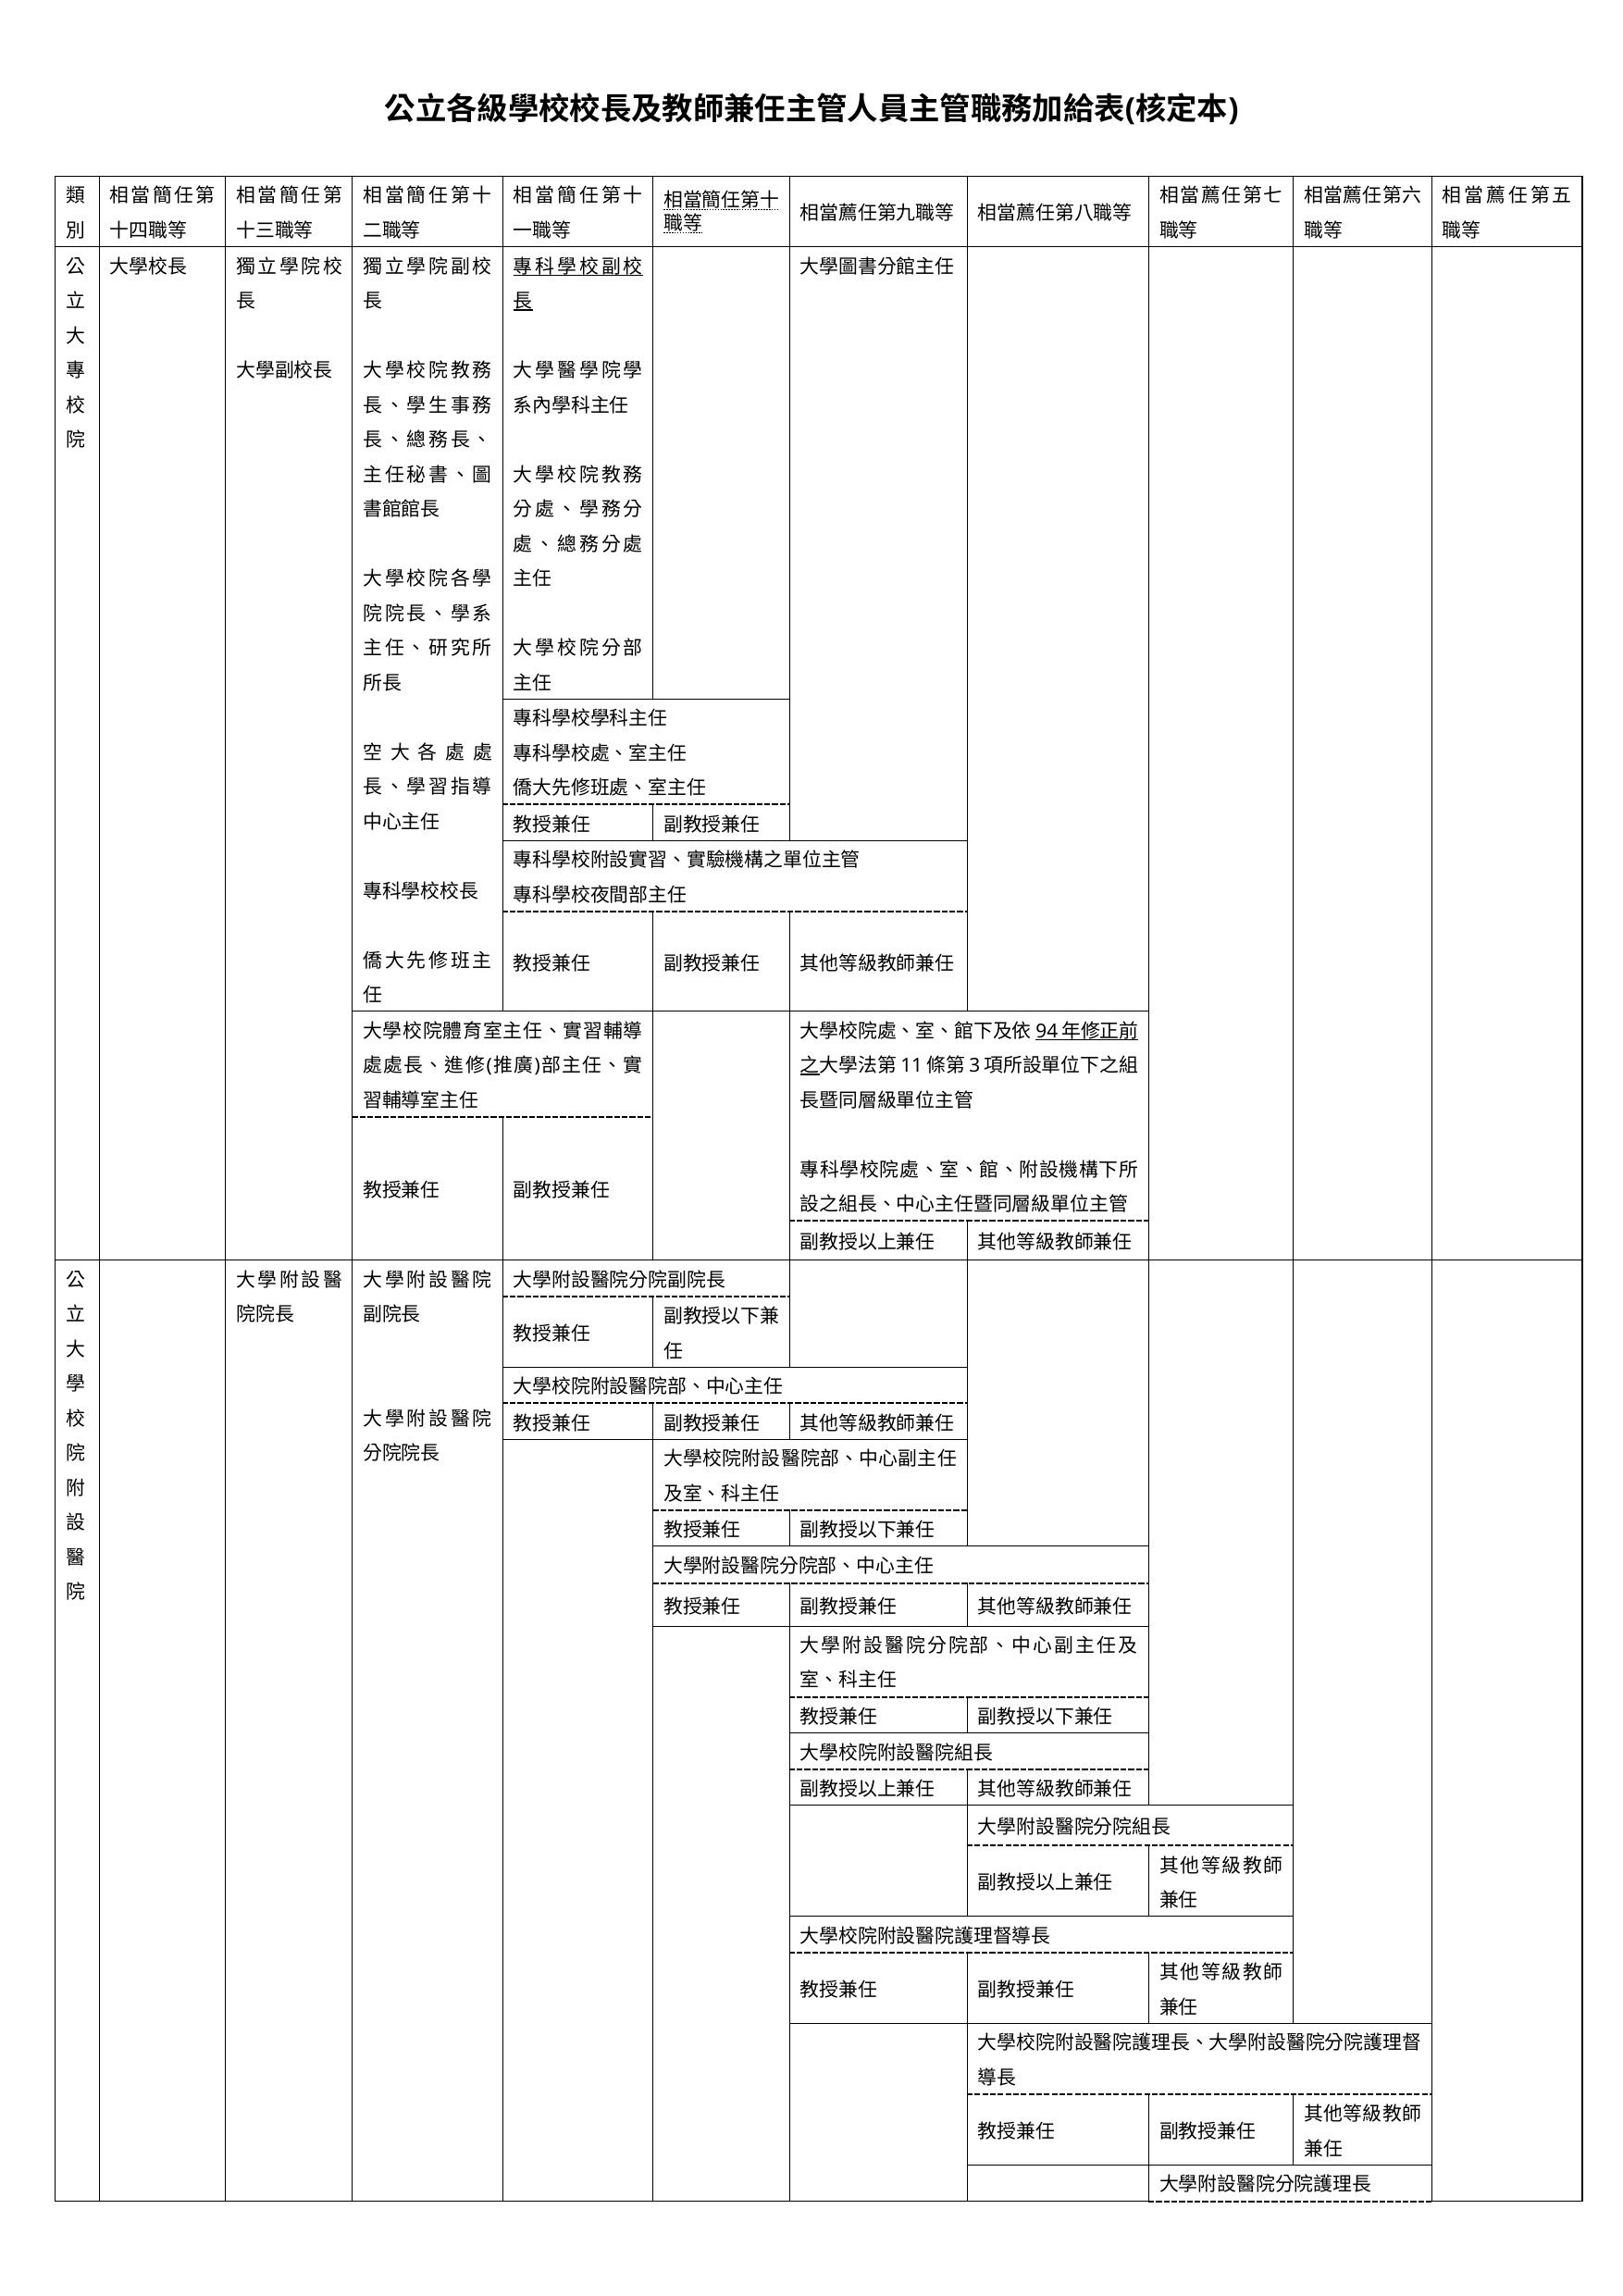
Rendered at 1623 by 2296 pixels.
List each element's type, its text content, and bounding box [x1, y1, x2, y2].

table_cell 教授兼任 [503, 1296, 652, 1367]
table_cell 副教授以上兼任 [968, 1844, 1148, 1916]
table_cell 大學校院處、室、館下及依94年修正前之大學法第11條第3項所設單位下之組長暨同層級單位主管 專科學校院處、室、館、附設機構下所設之組長、中心主任暨同層級單位主管 [790, 1011, 1148, 1220]
table_cell 副教授以下兼任 [653, 1296, 789, 1367]
table_header 相當薦任第七職等 [1149, 177, 1293, 246]
table_header 相當簡任第十四職等 [100, 177, 225, 246]
table_cell 教授兼任 [653, 1509, 789, 1545]
table_cell 大學校院體育室主任、實習輔導處處長、進修(推廣)部主任、實習輔導室主任 [353, 1011, 652, 1116]
table_cell [653, 1011, 789, 1260]
table_cell 大學附設醫院院長 [226, 1260, 352, 2200]
table_cell 教授兼任 [353, 1116, 502, 1260]
table_cell 副教授以下兼任 [790, 1509, 967, 1545]
table_cell 大學校院附設醫院護理長、大學附設醫院分院護理督導長 [968, 2024, 1431, 2093]
table_cell 副教授兼任 [790, 1582, 967, 1626]
table_cell 其他等級教師兼任 [790, 1402, 967, 1439]
table_cell 其他等級教師兼任 [1294, 2093, 1431, 2165]
table_cell 專科學校學科主任 專科學校處、室主任 僑大先修班處、室主任 [503, 700, 789, 803]
table_cell 大學附設醫院副院長 大學附設醫院分院院長 [353, 1260, 502, 2200]
table_cell 副教授兼任 [1149, 2093, 1293, 2165]
table_header 相當簡任第十三職等 [226, 177, 352, 246]
table_cell [790, 1806, 967, 1916]
table_cell 大學校院附設醫院部、中心主任 [503, 1368, 967, 1402]
table_cell 副教授以上兼任 [790, 1769, 967, 1805]
table_cell 大學附設醫院分院組長 [968, 1806, 1293, 1844]
table_cell 副教授以上兼任 [790, 1220, 967, 1260]
table_cell 副教授兼任 [968, 1952, 1148, 2023]
table_cell 其他等級教師兼任 [790, 911, 967, 1011]
table_cell 副教授兼任 [653, 803, 789, 840]
table_cell 其他等級教師兼任 [968, 1582, 1148, 1626]
table_cell 獨立學院副校長 大學校院教務長、學生事務長、總務長、主任秘書、圖書館館長 大學校院各學院院長、學系主任、研究所所長 空大各處處長、學習指導中心主任 專科學校校長 僑大先修班主任 [353, 247, 502, 1011]
table_header 相當薦任第五職等 [1432, 177, 1581, 246]
table_cell [1432, 1260, 1581, 2200]
table_cell [100, 1260, 225, 2200]
table_cell 其他等級教師兼任 [968, 1769, 1148, 1805]
table_cell 大學附設醫院分院護理長 [1149, 2166, 1431, 2200]
table_cell [968, 2166, 1148, 2200]
table_cell [790, 2024, 967, 2200]
table_cell 其他等級教師兼任 [1149, 1952, 1293, 2023]
table_cell 大學校院附設醫院組長 [790, 1733, 1148, 1769]
table_cell 專科學校副校長 大學醫學院學系內學科主任 大學校院教務分處、學務分處、總務分處主任 大學校院分部主任 [503, 247, 652, 699]
table_cell 副教授以下兼任 [968, 1696, 1148, 1732]
table_cell 教授兼任 [790, 1952, 967, 2023]
text 公立各級學校校長及教師兼任主管人員主管職務加給表(核定本) [55, 72, 1568, 142]
table_cell 公立大學校院附設醫院 [56, 1260, 99, 2200]
table_cell 副教授兼任 [653, 911, 789, 1011]
table_cell 教授兼任 [503, 803, 652, 840]
table_cell 教授兼任 [790, 1696, 967, 1732]
table_cell [1149, 247, 1293, 1260]
table_cell 副教授兼任 [503, 1116, 652, 1260]
table_header 相當薦任第八職等 [968, 177, 1148, 246]
table_cell 大學附設醫院分院部、中心副主任及室、科主任 [790, 1627, 1148, 1696]
table_header 相當簡任第十職等 [653, 177, 789, 246]
table_cell 其他等級教師兼任 [968, 1220, 1148, 1260]
table_cell 教授兼任 [968, 2093, 1148, 2165]
table_cell 教授兼任 [653, 1582, 789, 1626]
table_cell 公立大專校院 [56, 247, 99, 1260]
table_cell 教授兼任 [503, 911, 652, 1011]
table_cell 大學校院附設醫院部、中心副主任及室、科主任 [653, 1440, 967, 1509]
table_header 相當薦任第六職等 [1294, 177, 1431, 246]
table_cell [503, 1440, 652, 2200]
table_cell [968, 1260, 1148, 1545]
table_cell 大學附設醫院分院部、中心主任 [653, 1546, 1148, 1582]
table_cell 教授兼任 [503, 1402, 652, 1439]
table_cell 大學校院附設醫院護理督導長 [790, 1917, 1293, 1952]
table_cell [1294, 1260, 1431, 2023]
table_header 相當簡任第十二職等 [353, 177, 502, 246]
table_cell [1149, 1260, 1293, 1805]
table_header 相當薦任第九職等 [790, 177, 967, 246]
table_cell 獨立學院校長 大學副校長 [226, 247, 352, 1260]
table_cell 其他等級教師兼任 [1149, 1844, 1293, 1916]
table_header 相當簡任第十一職等 [503, 177, 652, 246]
table_cell [968, 247, 1148, 1011]
table_cell [790, 1260, 967, 1367]
table_cell 副教授兼任 [653, 1402, 789, 1439]
table_cell [1294, 247, 1431, 1260]
table_cell [1432, 247, 1581, 1260]
table_cell [653, 247, 789, 699]
table_cell 大學圖書分館主任 [790, 247, 967, 840]
table_cell 專科學校附設實習、實驗機構之單位主管 專科學校夜間部主任 [503, 841, 967, 911]
table_cell 大學校長 [100, 247, 225, 1260]
table_cell [653, 1627, 789, 2200]
table_header 類 別 [56, 177, 99, 246]
table_cell 大學附設醫院分院副院長 [503, 1260, 789, 1295]
